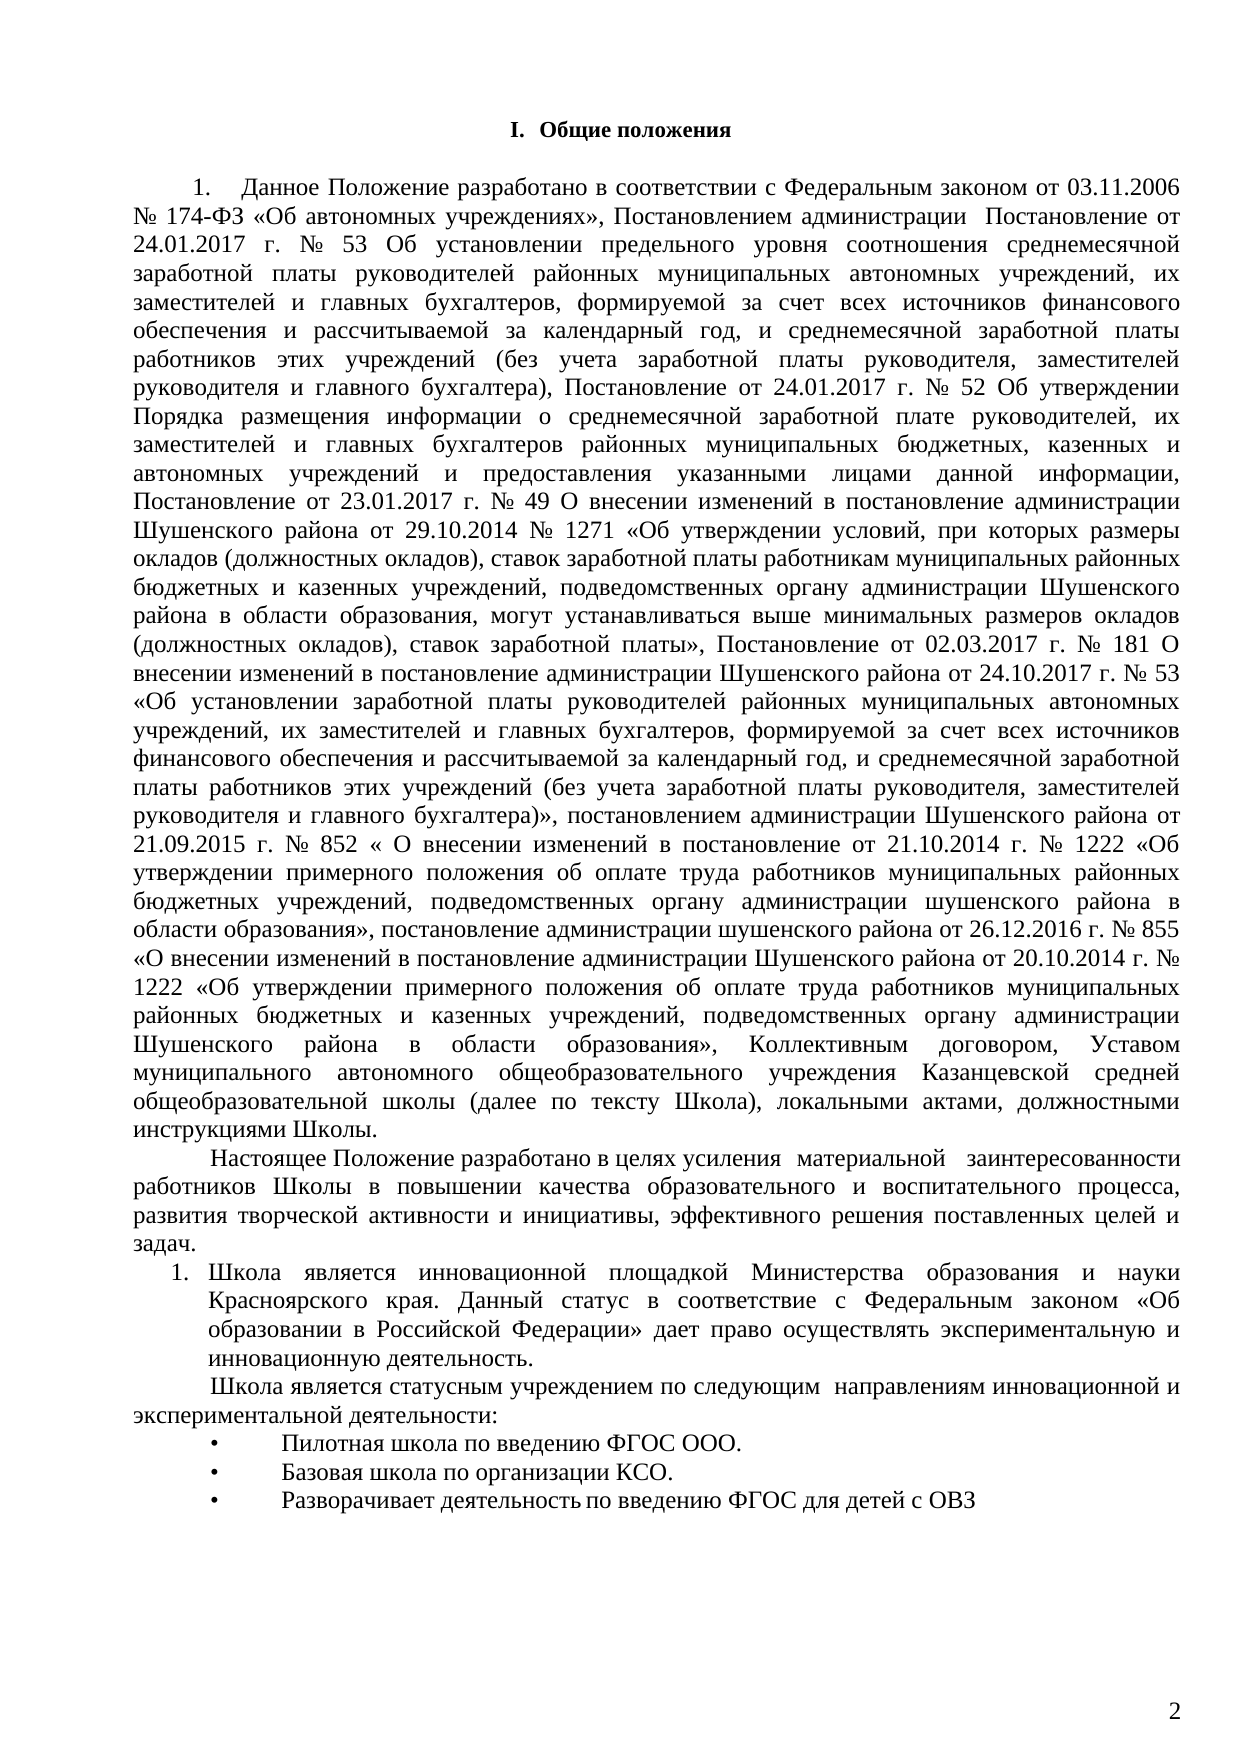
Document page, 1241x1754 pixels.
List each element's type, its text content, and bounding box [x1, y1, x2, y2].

list Пилотная школа по введению ФГОС ООО. [133, 1429, 1181, 1457]
text Школа является статусным учреждением по следующим направлениям инновационной и экспериментальной деятельности: [133, 1372, 1181, 1429]
list Базовая школа по организации КСО. [133, 1457, 1181, 1486]
list Школа является инновационной площадкой Министерства образования и науки Красноярского края. Данный статус в соответствие с Федеральным законом «Об образовании в Российской Федерации» дает право осуществлять экспериментальную и инновационную деятельность. [170, 1257, 1181, 1372]
list Разворачивает деятельность по введению ФГОС для детей с ОВЗ [133, 1486, 1181, 1514]
text Настоящее Положение разработано в целях усиления материальной заинтересованности работников Школы в повышении качества образовательного и воспитательного процесса, развития творческой активности и инициативы, эффективного решения поставленных целей и задач. [133, 1143, 1181, 1257]
list Данное Положение разработано в соответствии с Федеральным законом от 03.11.2006 № 174-ФЗ «Об автономных учреждениях», Постановлением администрации Постановление от 24.01.2017 г. № 53 Об установлении предельного уровня соотношения среднемесячной заработной платы руководителей районных муниципальных автономных учреждений, их заместителей и главных бухгалтеров, формируемой за счет всех источников финансового обеспечения и рассчитываемой за календарный год, и среднемесячной заработной платы работников этих учреждений (без учета заработной платы руководителя, заместителей руководителя и главного бухгалтера), Постановление от 24.01.2017 г. № 52 Об утверждении Порядка размещения информации о среднемесячной заработной плате руководителей, их заместителей и главных бухгалтеров районных муниципальных бюджетных, казенных и автономных учреждений и предоставления указанными лицами данной информации, Постановление от 23.01.2017 г. № 49 О внесении изменений в постановление администрации Шушенского района от 29.10.2014 № 1271 «Об утверждении условий, при которых размеры окладов (должностных окладов), ставок заработной платы работникам муниципальных районных бюджетных и казенных учреждений, подведомственных органу администрации Шушенского района в области образования, могут устанавливаться выше минимальных размеров окладов (должностных окладов), ставок заработной платы», Постановление от 02.03.2017 г. № 181 О внесении изменений в постановление администрации Шушенского района от 24.10.2017 г. № 53 «Об установлении заработной платы руководителей районных муниципальных автономных учреждений, их заместителей и главных бухгалтеров, формируемой за счет всех источников финансового обеспечения и рассчитываемой за календарный год, и среднемесячной заработной платы работников этих учреждений (без учета заработной платы руководителя, заместителей руководителя и главного бухгалтера)», постановлением администрации Шушенского района от 21.09.2015 г. № 852 « О внесении изменений в постановление от 21.10.2014 г. № 1222 «Об утверждении примерного положения об оплате труда работников муниципальных районных бюджетных учреждений, подведомственных органу администрации шушенского района в области образования», постановление администрации шушенского района от 26.12.2016 г. № 855 «О внесении изменений в постановление администрации Шушенского района от 20.10.2014 г. № 1222 «Об утверждении примерного положения об оплате труда работников муниципальных районных бюджетных и казенных учреждений, подведомственных органу администрации Шушенского района в области образования», Коллективным договором, Уставом муниципального автономного общеобразовательного учреждения Казанцевской средней общеобразовательной школы (далее по тексту Школа), локальными актами, должностными инструкциями Школы. [133, 173, 1181, 1143]
list Общие положения [510, 119, 1181, 142]
